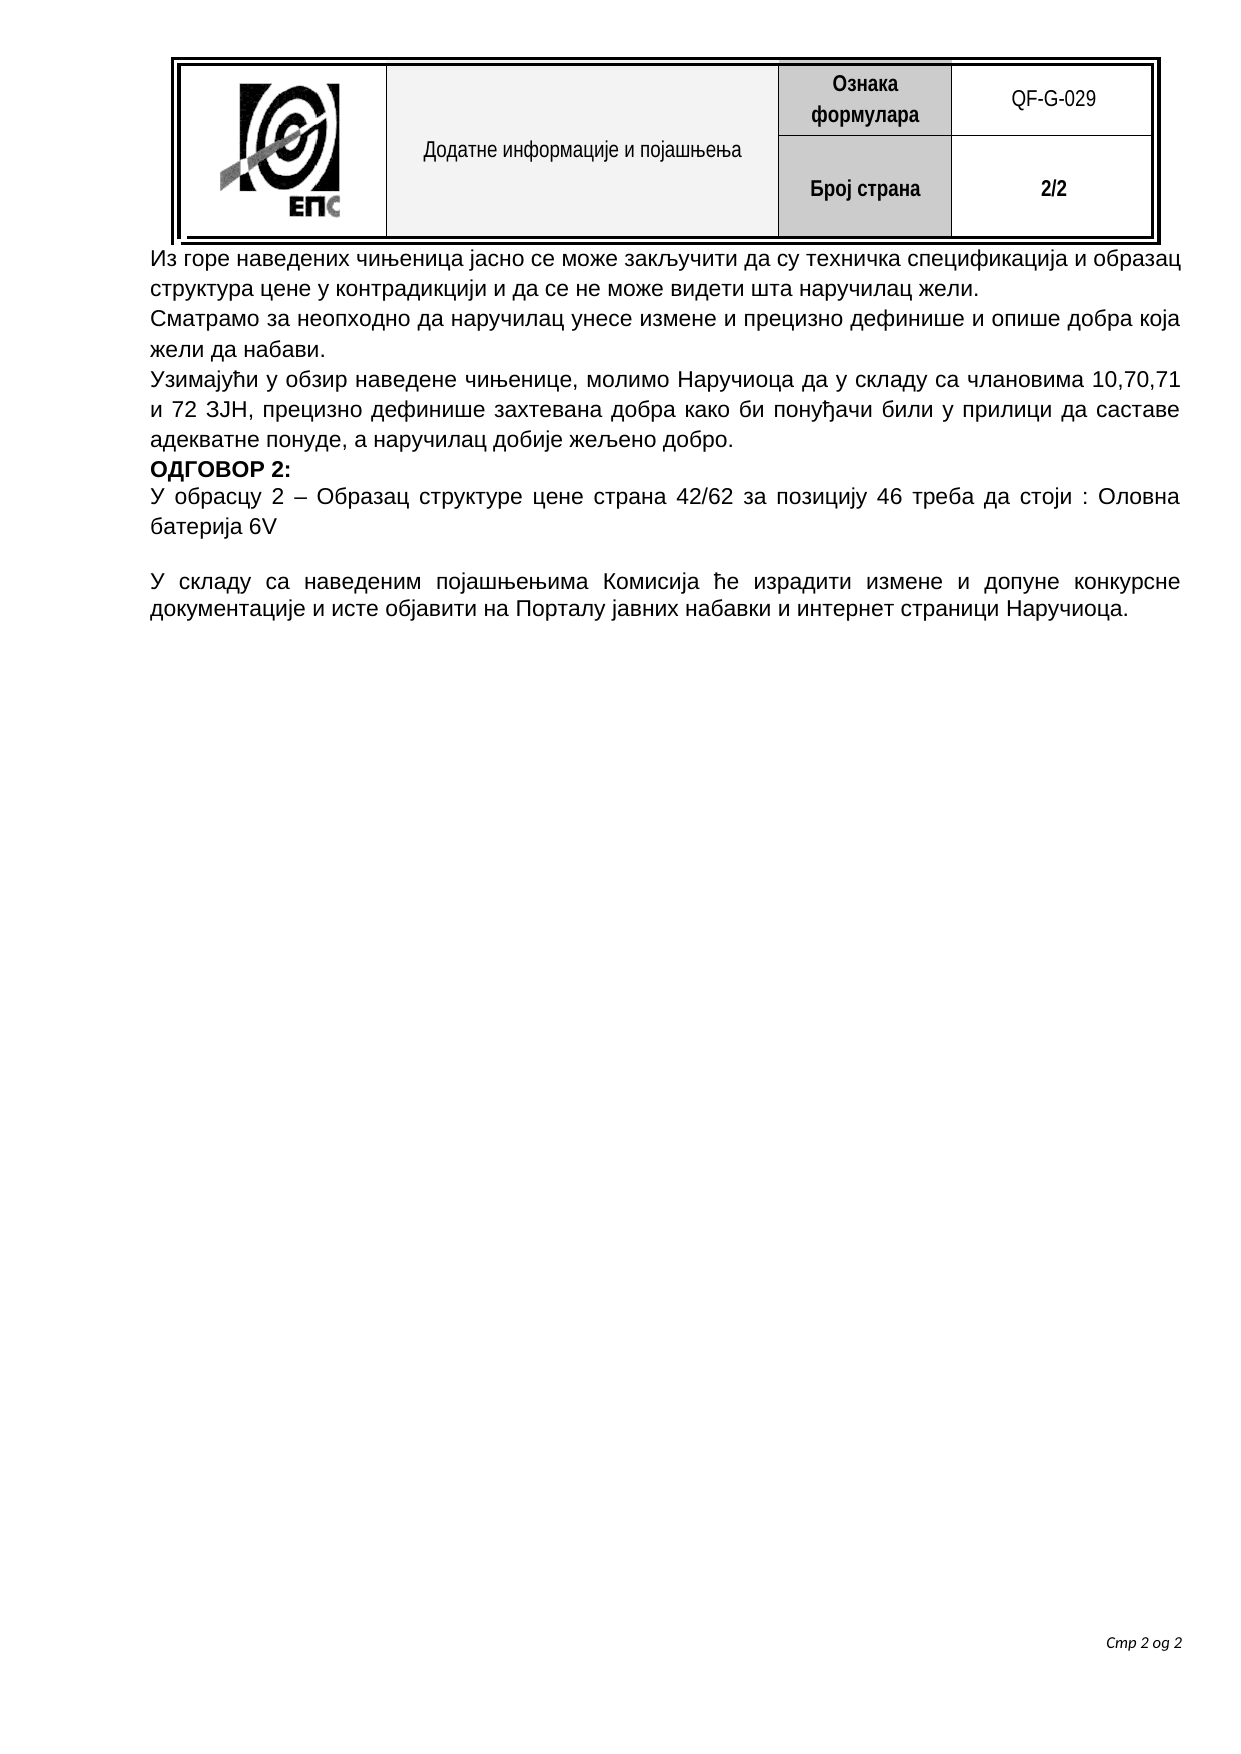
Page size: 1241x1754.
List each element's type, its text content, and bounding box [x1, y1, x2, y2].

text У обрасцу 2 – Образац структуре цене страна 42/62 за позицију 46 треба да стоји : Оловна батерија 6V [150, 483, 1182, 539]
text Сматрамо за неопходно да наручилац унесе измене и прецизно дефинише и опише добра која жели да набави. [150, 305, 1182, 362]
text У складу са наведеним појашњењима Комисија ће израдити измене и допуне конкурсне документације и исте објавити на Порталу јавних набавки и интернет страници Наручиоца. [150, 568, 1182, 621]
text Узимајући у обзир наведене чињенице, молимо Наручиоца да у складу са члановима 10,70,71 и 72 ЗЈН, прецизно дефинише захтевана добра како би понуђачи били у прилици да саставе адекватне понуде, а наручилац добије жељено добро. [150, 366, 1182, 453]
text ОДГОВОР 2: [150, 456, 1127, 483]
text Из горе наведених чињеница јасно се може закључити да су техничка спецификација и образац структура цене у контрадикцији и да се не може видети шта наручилац жели. [150, 154, 1182, 302]
